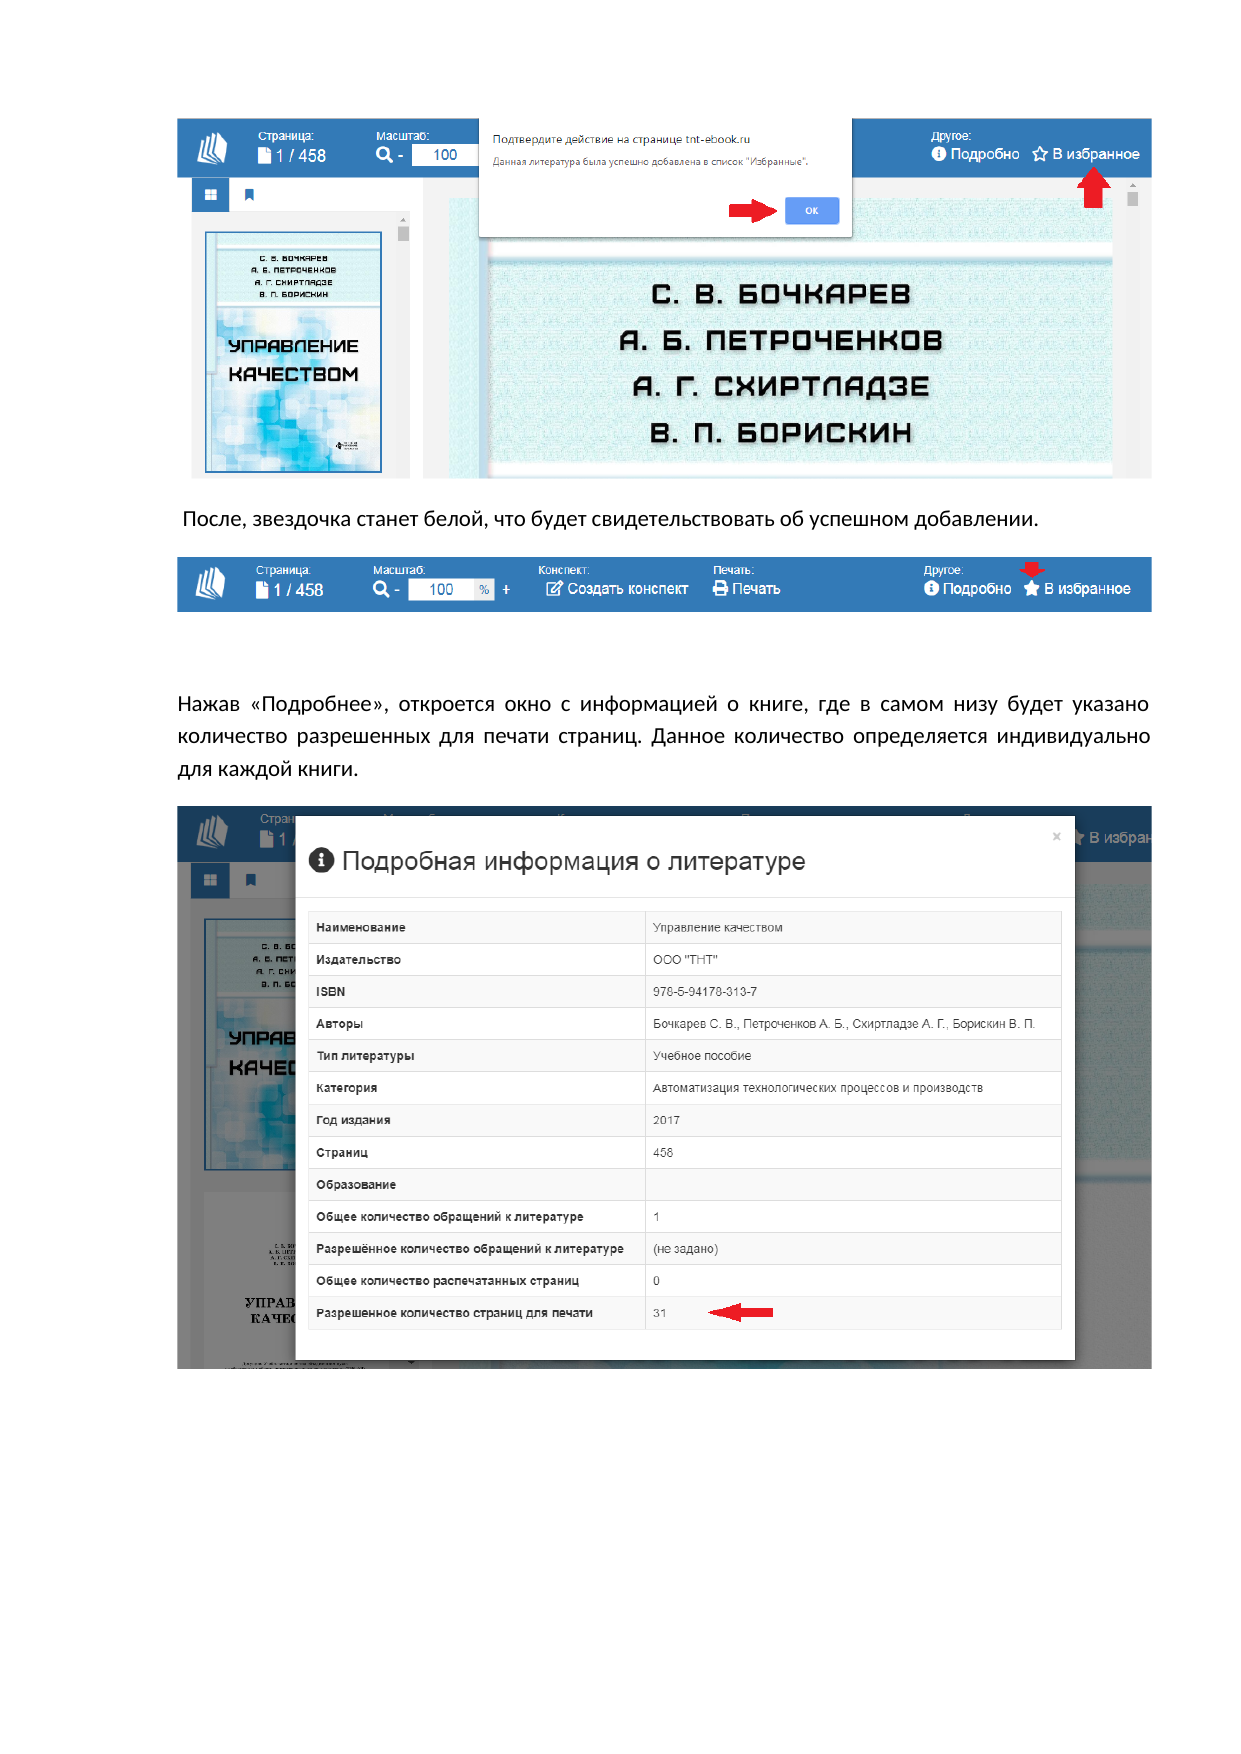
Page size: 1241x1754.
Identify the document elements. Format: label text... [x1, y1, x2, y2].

picture [177, 118, 1152, 479]
picture [177, 557, 1152, 612]
text Нажав «Подробнее», откроется окно с информацией о книге, где в самом низу будет указано количество разрешенных для печати страниц. Данное количество определяется индивидуально для каждой книги. [177, 689, 1152, 782]
picture [177, 806, 1152, 1369]
text После, звездочка станет белой, что будет свидетельствовать об успешном добавлении. [177, 504, 1152, 532]
